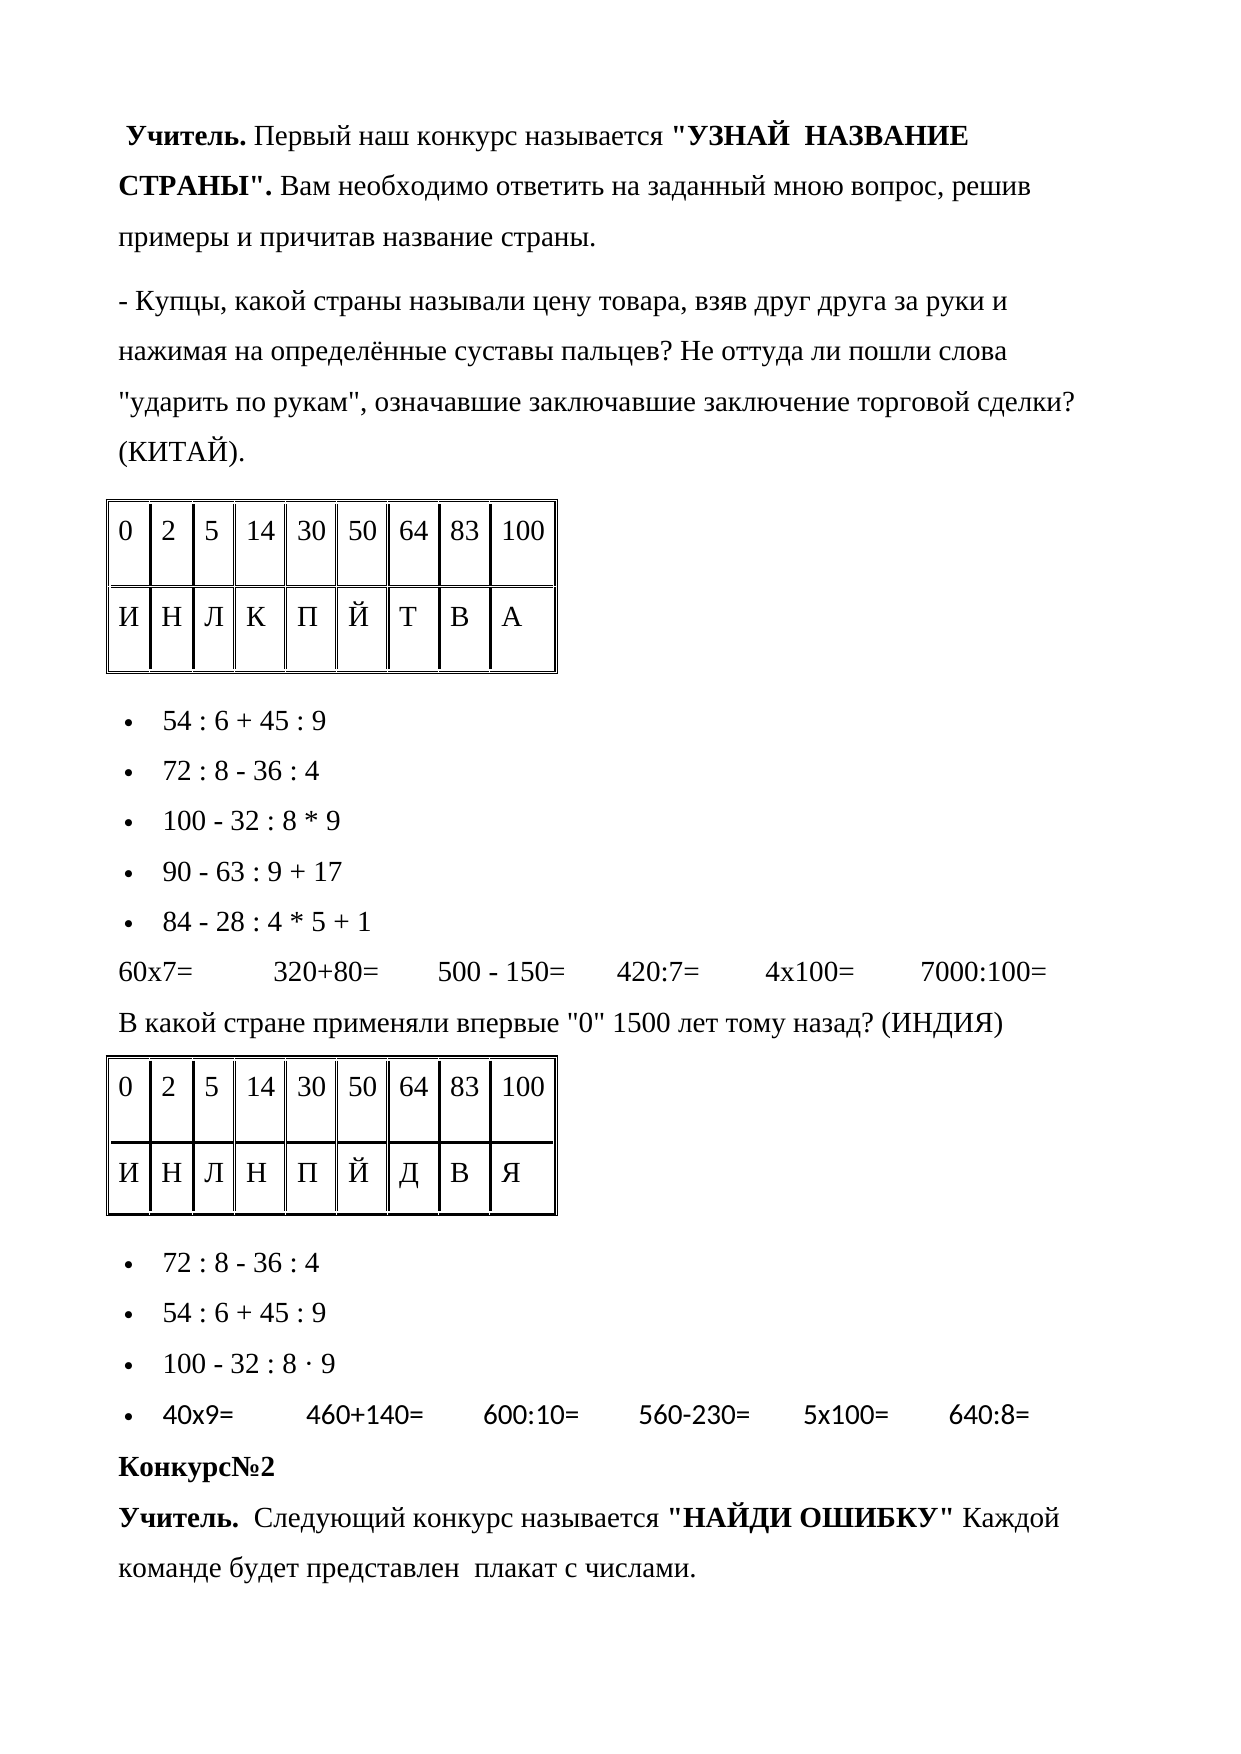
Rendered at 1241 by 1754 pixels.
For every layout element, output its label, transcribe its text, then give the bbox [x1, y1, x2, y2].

text Учитель. Следующий конкурс называется "НАЙДИ ОШИБКУ" Каждой команде будет представлен плакат с числами. [118, 1500, 1122, 1584]
table_header 64 [388, 500, 439, 584]
table_header 0 [109, 1057, 150, 1141]
table_cell И [109, 585, 150, 671]
text 60х7= 320+80= 500 - 150= 420:7= 4х100= 7000:100= [118, 954, 1122, 988]
table_cell В [439, 1144, 490, 1213]
table_header 14 [235, 1059, 286, 1141]
list 40х9= 460+140= 600:10= 560-230= 5х100= 640:8= [125, 1396, 1122, 1432]
table_cell Т [388, 588, 439, 671]
table_cell Я [490, 1141, 554, 1213]
table_header 2 [150, 500, 193, 584]
list 84 - 28 : 4 * 5 + 1 [125, 904, 1122, 938]
table_cell Л [193, 1144, 235, 1213]
table_cell Д [388, 1144, 439, 1213]
table_cell Л [193, 588, 235, 671]
table_header 14 [235, 502, 286, 584]
table_header 30 [286, 502, 337, 584]
table_header 50 [337, 1057, 388, 1141]
table_cell А [490, 585, 555, 671]
table_cell К [235, 588, 286, 671]
table_cell П [286, 588, 337, 671]
table_header 83 [439, 500, 490, 584]
text Конкурс№2 [118, 1449, 1122, 1483]
table_cell Н [150, 1144, 193, 1213]
table_header 83 [439, 1057, 490, 1141]
table_header 100 [490, 502, 554, 584]
table_cell Н [150, 588, 193, 671]
list 54 : 6 + 45 : 9 [125, 1296, 1122, 1329]
table_header 50 [337, 500, 388, 584]
table_cell В [439, 588, 490, 671]
table_header 2 [150, 1057, 193, 1141]
text В какой стране применяли впервые "0" 1500 лет тому назад? (ИНДИЯ) [118, 1005, 1122, 1038]
list 100 - 32 : 8 · 9 [125, 1346, 1122, 1379]
table_header 64 [388, 1057, 439, 1141]
table_cell И [109, 1141, 150, 1213]
table_cell Й [337, 1141, 388, 1213]
table_cell Н [235, 1144, 286, 1213]
table_header 5 [193, 1059, 235, 1141]
text - Купцы, какой страны называли цену товара, взяв друг друга за руки и нажимая на определённые суставы пальцев? Не оттуда ли пошли слова "ударить по рукам", означавшие заключавшие заключение торговой сделки? (КИТАЙ). [118, 283, 1122, 468]
table_header 30 [286, 1059, 337, 1141]
table_header 100 [490, 1059, 554, 1141]
table_header 5 [193, 502, 235, 584]
table_cell П [286, 1144, 337, 1213]
list 90 - 63 : 9 + 17 [125, 854, 1122, 887]
list 72 : 8 - 36 : 4 [125, 1245, 1122, 1279]
text Учитель. Первый наш конкурс называется "УЗНАЙ НАЗВАНИЕ СТРАНЫ". Вам необходимо ответить на заданный мною вопрос, решив примеры и причитав название страны. [118, 118, 1122, 252]
list 72 : 8 - 36 : 4 [125, 753, 1122, 787]
table_header 0 [107, 500, 150, 584]
list 54 : 6 + 45 : 9 [125, 703, 1122, 736]
table_cell Й [337, 585, 388, 671]
list 100 - 32 : 8 * 9 [125, 803, 1122, 837]
